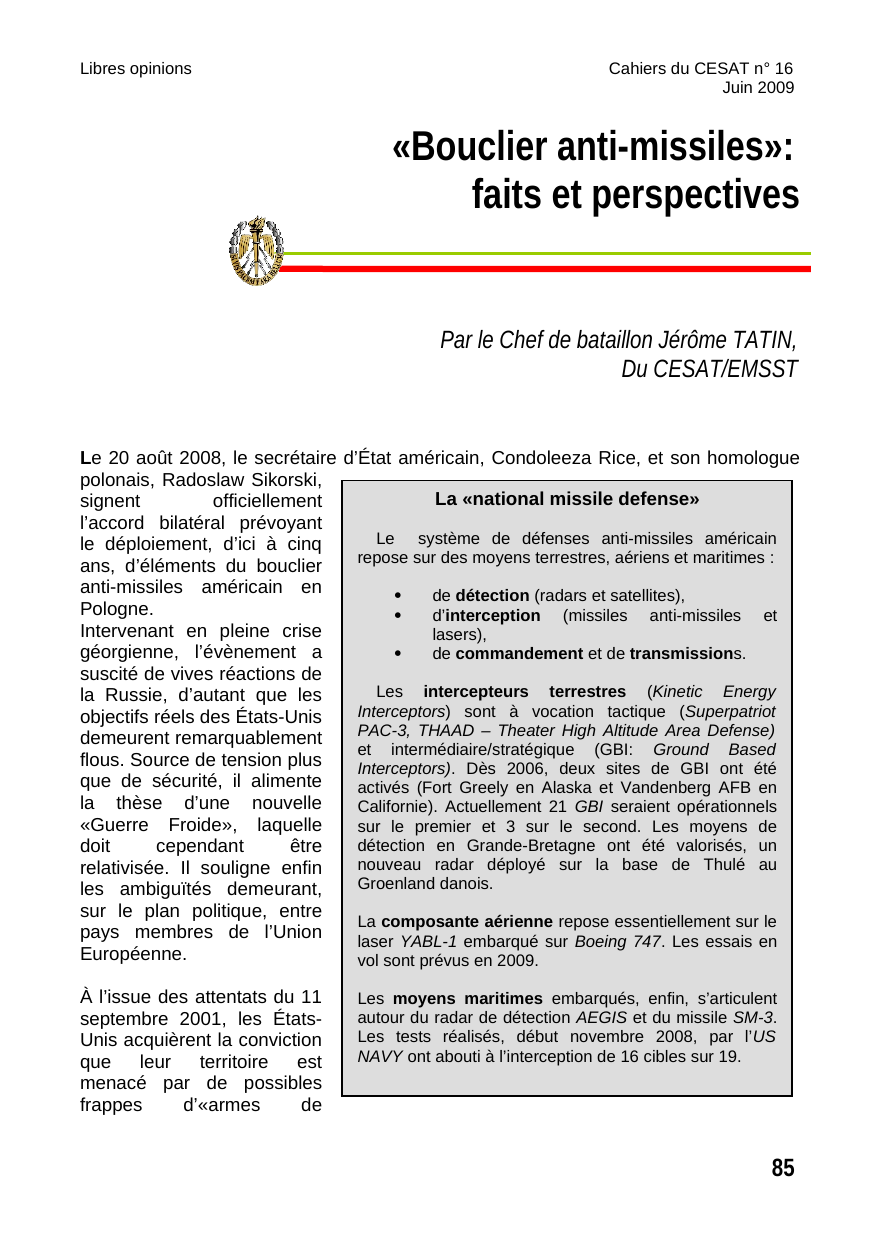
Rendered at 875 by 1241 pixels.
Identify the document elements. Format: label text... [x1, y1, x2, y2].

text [80, 986, 800, 1115]
picture [229, 215, 284, 286]
text Par le Chef de bataillon Jérôme TATIN, [80, 325, 800, 353]
text faits et perspectives [80, 169, 800, 217]
list Le 20 août 2008, le secrétaire d’État américain, Condoleeza Rice, et son homologue polonais, Radoslaw Sikorski, signent officiellement l’accord bilatéral prévoyant le déploiement, d’ici à cinq ans, d’éléments du bouclier anti-missiles américain en Pologne. [80, 447, 800, 619]
subtitle «Bouclier anti-missiles»: [80, 121, 794, 169]
text Du CESAT/EMSST [80, 353, 800, 382]
text Intervenant en pleine crise géorgienne, l’évènement a suscité de vives réactions de la Russie, d’autant que les objectifs réels des États-Unis demeurent remarquablement flous. Source de tension plus que de sécurité, il alimente la thèse d’une nouvelle «Guerre Froide», laquelle doit cependant être relativisée. Il souligne enfin les ambiguïtés demeurant, sur le plan politique, entre pays membres de l’Union Européenne. [80, 619, 341, 964]
